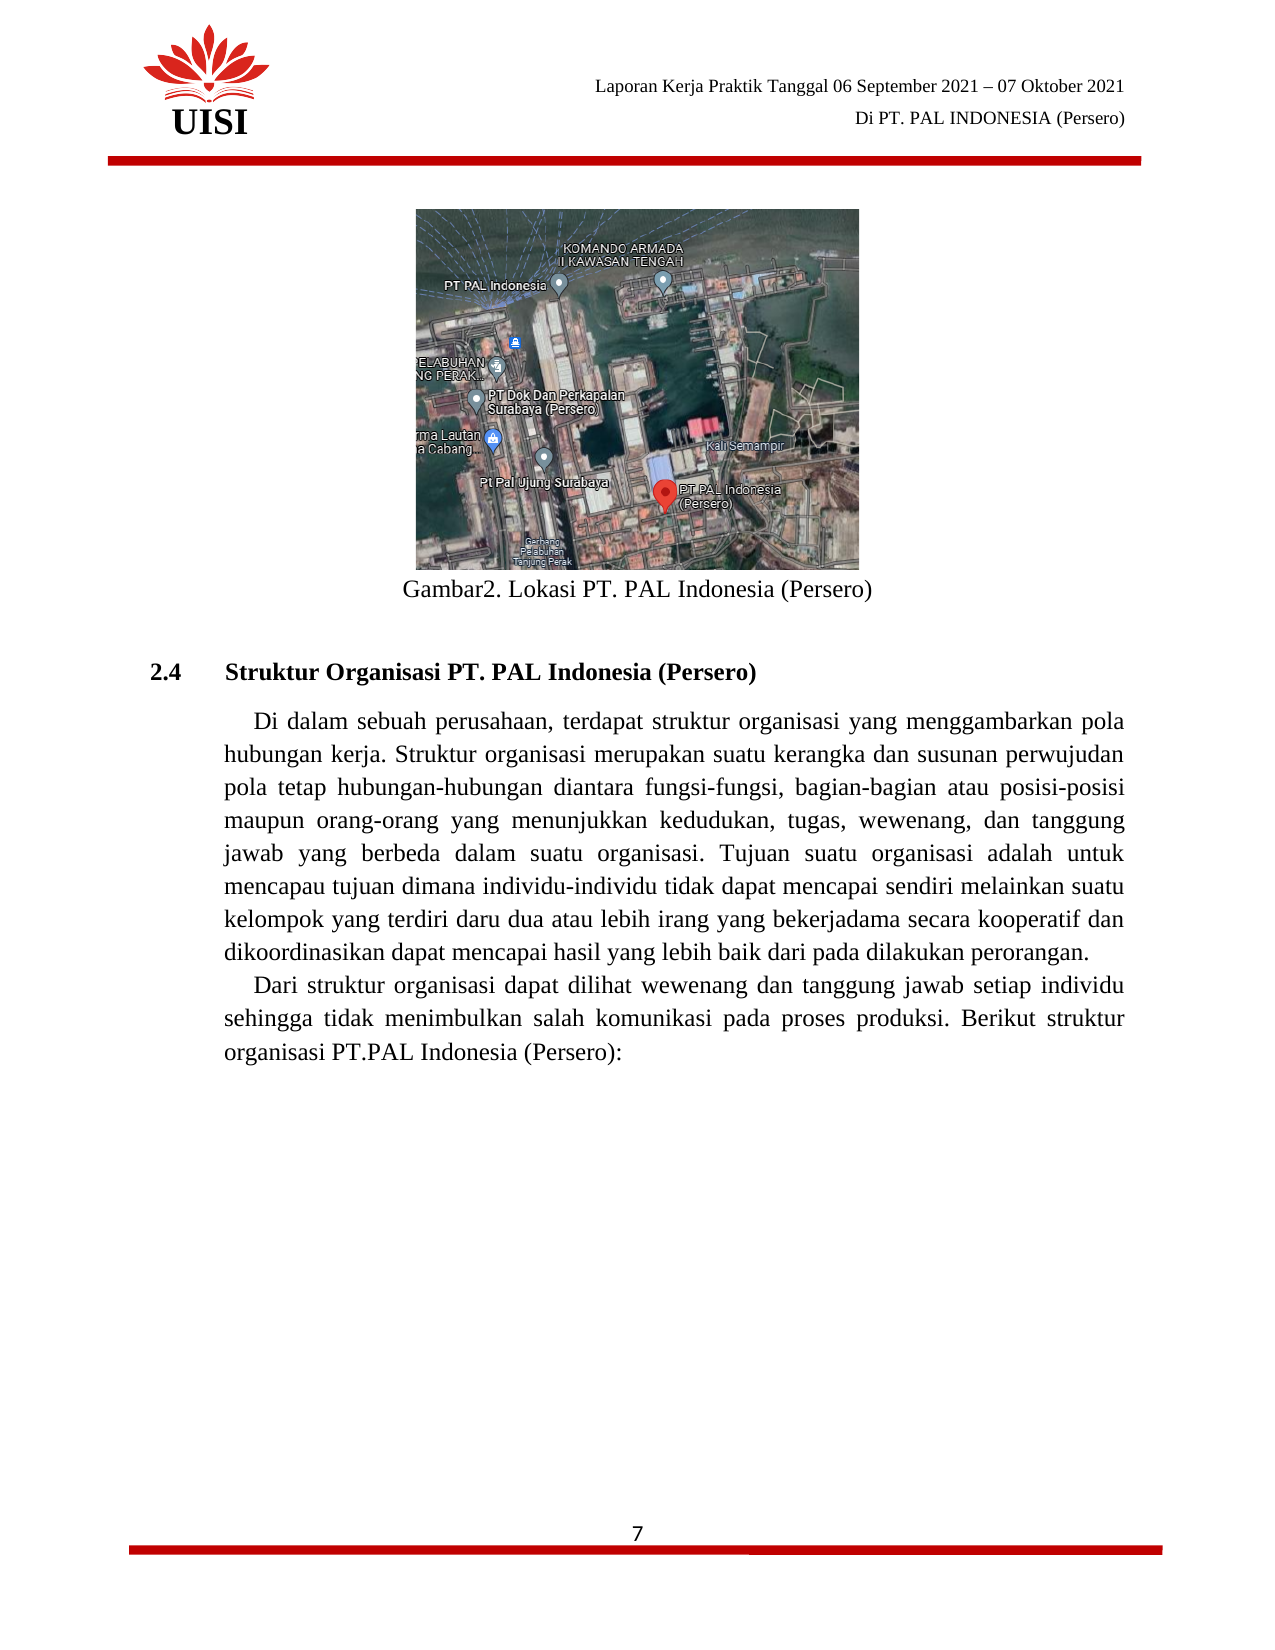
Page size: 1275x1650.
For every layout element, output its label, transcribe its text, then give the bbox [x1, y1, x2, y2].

list Di dalam sebuah perusahaan, terdapat struktur organisasi yang menggambarkan pola hubungan kerja. Struktur organisasi merupakan suatu kerangka dan susunan perwujudan pola tetap hubungan-hubungan diantara fungsi-fungsi, bagian-bagian atau posisi-posisi maupun orang-orang yang menunjukkan kedudukan, tugas, wewenang, dan tanggung jawab yang berbeda dalam suatu organisasi. Tujuan suatu organisasi adalah untuk mencapau tujuan dimana individu-individu tidak dapat mencapai sendiri melainkan suatu kelompok yang terdiri daru dua atau lebih irang yang bekerjadama secara kooperatif dan dikoordinasikan dapat mencapai hasil yang lebih baik dari pada dilakukan perorangan. [224, 706, 1125, 966]
picture [415, 209, 860, 570]
picture [143, 24, 270, 111]
list 2.4 Struktur Organisasi PT. PAL Indonesia (Persero) [150, 657, 1125, 685]
list Gambar2. Lokasi PT. PAL Indonesia (Persero) [150, 574, 1125, 603]
list Dari struktur organisasi dapat dilihat wewenang dan tanggung jawab setiap individu sehingga tidak menimbulkan salah komunikasi pada proses produksi. Berikut struktur organisasi PT.PAL Indonesia (Persero): [224, 971, 1125, 1065]
